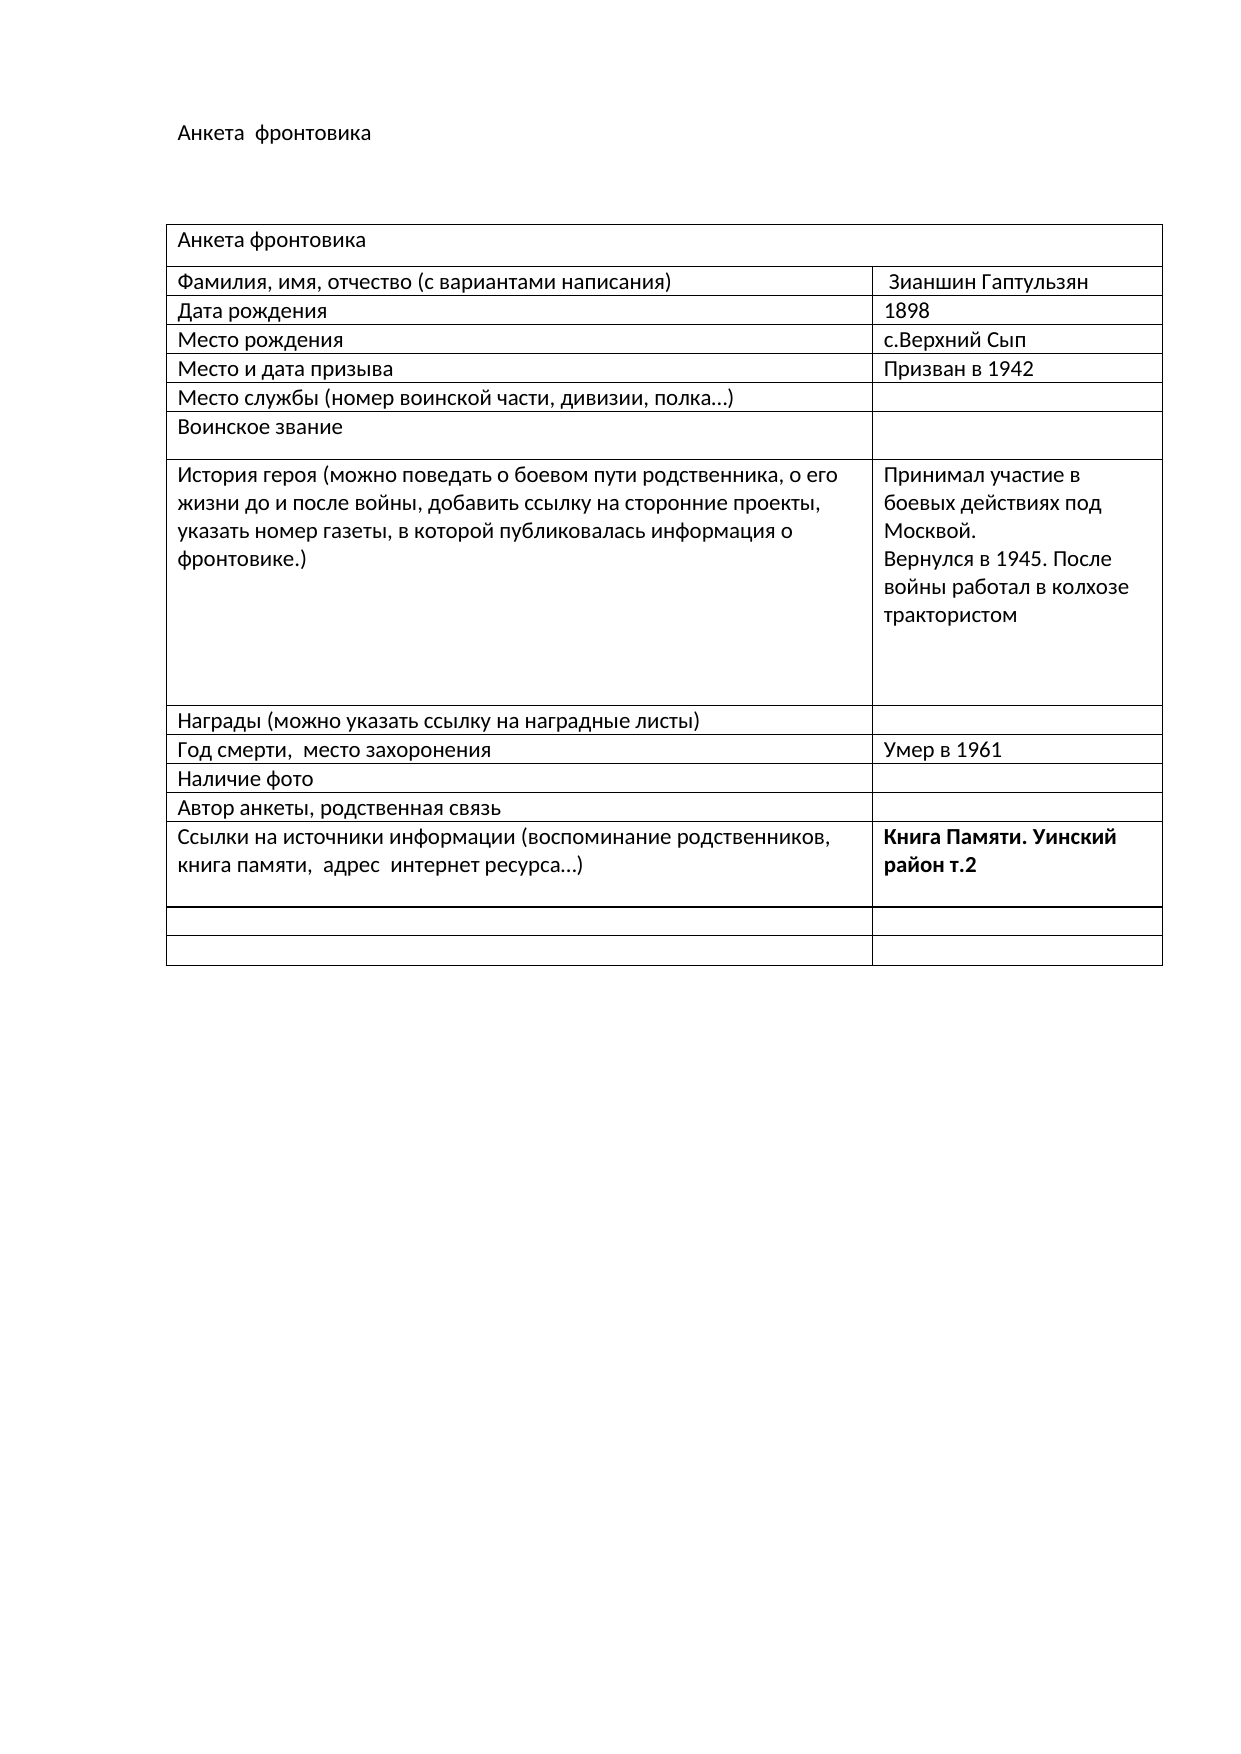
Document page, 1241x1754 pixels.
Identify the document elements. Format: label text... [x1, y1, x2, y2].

table_cell [167, 936, 872, 964]
table_cell Место и дата призыва [167, 354, 872, 382]
table_cell [873, 764, 1162, 792]
table_cell Зианшин Гаптульзян [873, 267, 1162, 295]
table_cell 1898 [873, 296, 1162, 324]
table_cell Место службы (номер воинской части, дивизии, полка…) [167, 383, 872, 411]
table_cell [873, 908, 1162, 935]
table_cell с.Верхний Сып [873, 325, 1162, 353]
table_cell [167, 908, 872, 935]
table_cell Год смерти, место захоронения [167, 735, 872, 763]
table_cell Фамилия, имя, отчество (с вариантами написания) [167, 267, 872, 295]
table_cell Автор анкеты, родственная связь [167, 793, 872, 821]
table_cell [873, 793, 1162, 821]
table_cell [873, 383, 1162, 411]
table_header Анкета фронтовика [167, 225, 1162, 266]
table_cell Призван в 1942 [873, 354, 1162, 382]
table_cell Дата рождения [167, 296, 872, 324]
table_cell [873, 412, 1162, 459]
table_cell Место рождения [167, 325, 872, 353]
table_cell Принимал участие в боевых действиях под Москвой. Вернулся в 1945. После войны работал в колхозе трактористом [873, 460, 1162, 705]
table_cell Умер в 1961 [873, 735, 1162, 763]
text Анкета фронтовика [177, 118, 1152, 146]
table_cell Наличие фото [167, 764, 872, 792]
table_cell Воинское звание [167, 412, 872, 459]
table_cell Награды (можно указать ссылку на наградные листы) [167, 706, 872, 734]
table_cell Ссылки на источники информации (воспоминание родственников, книга памяти, адрес интернет ресурса…) [167, 822, 872, 906]
table_cell История героя (можно поведать о боевом пути родственника, о его жизни до и после войны, добавить ссылку на сторонние проекты, указать номер газеты, в которой публиковалась информация о фронтовике.) [167, 460, 872, 705]
table_cell [873, 706, 1162, 734]
table_cell [873, 936, 1162, 964]
table_cell Книга Памяти. Уинский район т.2 [873, 822, 1162, 906]
